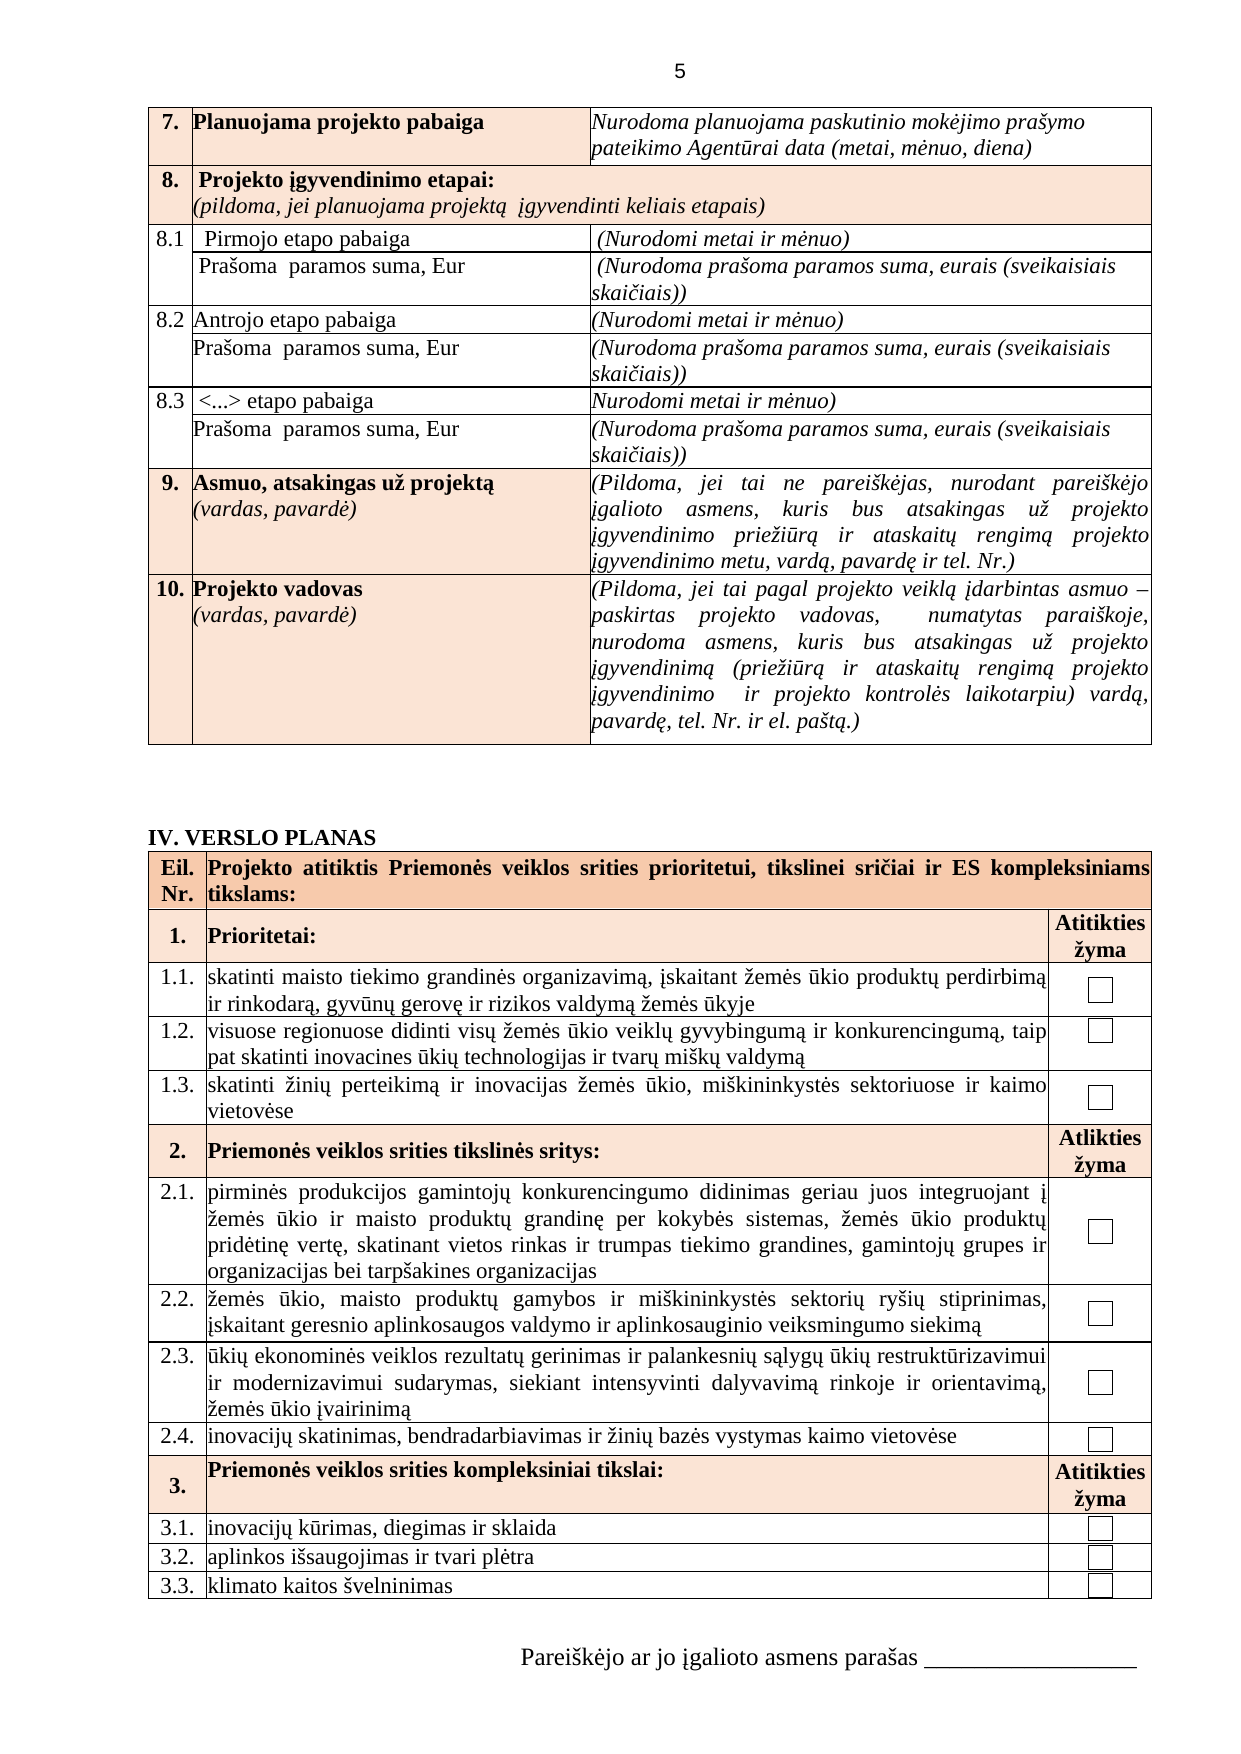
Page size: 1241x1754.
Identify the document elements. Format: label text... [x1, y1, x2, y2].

table_header Eil. Nr. [149, 852, 206, 908]
table_cell 2.1. [149, 1178, 206, 1284]
table_cell Projekto vadovas (vardas, pavardė) [193, 575, 590, 744]
table_cell Atlikties žyma [1049, 1125, 1151, 1177]
table_cell [1049, 1544, 1151, 1571]
table_cell 3.1. [149, 1514, 206, 1542]
table_cell (Pildoma, jei tai pagal projekto veiklą įdarbintas asmuo – paskirtas projekto vadovas, numatytas paraiškoje, nurodoma asmens, kuris bus atsakingas už projekto įgyvendinimą (priežiūrą ir ataskaitų rengimą projekto įgyvendinimo ir projekto kontrolės laikotarpiu) vardą, pavardę, tel. Nr. ir el. paštą.) [591, 575, 1151, 744]
table_cell (Nurodomi metai ir mėnuo) [591, 225, 1151, 251]
table_cell skatinti maisto tiekimo grandinės organizavimą, įskaitant žemės ūkio produktų perdirbimą ir rinkodarą, gyvūnų gerovę ir rizikos valdymą žemės ūkyje [207, 963, 1048, 1016]
table_cell Priemonės veiklos srities kompleksiniai tikslai: [207, 1456, 1048, 1513]
table_cell (Pildoma, jei tai ne pareiškėjas, nurodant pareiškėjo įgalioto asmens, kuris bus atsakingas už projekto įgyvendinimo priežiūrą ir ataskaitų rengimą projekto įgyvendinimo metu, vardą, pavardę ir tel. Nr.) [591, 469, 1151, 574]
table_cell 8.3 [149, 388, 192, 467]
table_cell pirminės produkcijos gamintojų konkurencingumo didinimas geriau juos integruojant į žemės ūkio ir maisto produktų grandinę per kokybės sistemas, žemės ūkio produktų pridėtinę vertę, skatinant vietos rinkas ir trumpas tiekimo grandines, gamintojų grupes ir organizacijas bei tarpšakines organizacijas [207, 1178, 1048, 1284]
table_cell Atitikties žyma [1049, 910, 1151, 962]
table_cell inovacijų kūrimas, diegimas ir sklaida [207, 1514, 1048, 1542]
table_cell 1.1. [149, 963, 206, 1016]
table_cell 1.3. [149, 1071, 206, 1123]
table_cell 10. [149, 575, 192, 744]
table_cell <...> etapo pabaiga [193, 388, 590, 414]
table_cell žemės ūkio, maisto produktų gamybos ir miškininkystės sektorių ryšių stiprinimas, įskaitant geresnio aplinkosaugos valdymo ir aplinkosauginio veiksmingumo siekimą [207, 1285, 1048, 1341]
text IV. VERSLO PLANAS [148, 824, 1137, 851]
table_cell Prioritetai: [207, 910, 1048, 962]
table_cell [1049, 1514, 1151, 1542]
table_cell Antrojo etapo pabaiga [193, 306, 590, 333]
table_header Projekto atitiktis Priemonės veiklos srities prioritetui, tikslinei sričiai ir ES kompleksiniams tikslams: [207, 852, 1151, 908]
table_cell Prašoma paramos suma, Eur [193, 253, 590, 305]
table_cell [1049, 963, 1151, 1016]
table_cell 8.2 [149, 306, 192, 386]
table_cell klimato kaitos švelninimas [207, 1572, 1048, 1598]
table_cell 3.3. [149, 1572, 206, 1598]
table_cell Prašoma paramos suma, Eur [193, 334, 590, 386]
table_cell 1. [149, 910, 206, 962]
table_cell Priemonės veiklos srities tikslinės sritys: [207, 1125, 1048, 1177]
table_cell (Nurodomi metai ir mėnuo) [591, 306, 1151, 333]
table_cell 2.3. [149, 1343, 206, 1422]
table_cell Asmuo, atsakingas už projektą (vardas, pavardė) [193, 469, 590, 574]
table_cell inovacijų skatinimas, bendradarbiavimas ir žinių bazės vystymas kaimo vietovėse [207, 1423, 1048, 1455]
table_cell Nurodoma planuojama paskutinio mokėjimo prašymo pateikimo Agentūrai data (metai, mėnuo, diena) [591, 108, 1151, 165]
table_cell 8. [149, 166, 192, 224]
table_cell Pirmojo etapo pabaiga [193, 225, 590, 251]
table_cell visuose regionuose didinti visų žemės ūkio veiklų gyvybingumą ir konkurencingumą, taip pat skatinti inovacines ūkių technologijas ir tvarų miškų valdymą [207, 1017, 1048, 1070]
table_cell [1049, 1017, 1151, 1070]
table_cell 2. [149, 1125, 206, 1177]
table_cell [1049, 1572, 1151, 1598]
table_cell [1049, 1343, 1151, 1422]
table_cell 3. [149, 1456, 206, 1513]
table_cell 2.2. [149, 1285, 206, 1341]
table_cell [1049, 1285, 1151, 1341]
table_cell (Nurodoma prašoma paramos suma, eurais (sveikaisiais skaičiais)) [591, 334, 1151, 386]
table_cell Projekto įgyvendinimo etapai: (pildoma, jei planuojama projektą įgyvendinti keliais etapais) [193, 166, 1151, 224]
table_cell 1.2. [149, 1017, 206, 1070]
table_cell Planuojama projekto pabaiga [193, 108, 590, 165]
table_cell [1049, 1423, 1151, 1455]
table_cell 7. [149, 108, 192, 165]
table_cell aplinkos išsaugojimas ir tvari plėtra [207, 1544, 1048, 1571]
table_cell 9. [149, 469, 192, 574]
table_cell 3.2. [149, 1544, 206, 1571]
table_cell 2.4. [149, 1423, 206, 1455]
table_cell (Nurodoma prašoma paramos suma, eurais (sveikaisiais skaičiais)) [591, 415, 1151, 467]
table_cell [1049, 1178, 1151, 1284]
table_cell 8.1 [149, 225, 192, 305]
table_cell Prašoma paramos suma, Eur [193, 415, 590, 467]
table_cell ūkių ekonominės veiklos rezultatų gerinimas ir palankesnių sąlygų ūkių restruktūrizavimui ir modernizavimui sudarymas, siekiant intensyvinti dalyvavimą rinkoje ir orientavimą, žemės ūkio įvairinimą [207, 1343, 1048, 1422]
table_cell Atitikties žyma [1049, 1456, 1151, 1513]
table_cell Nurodomi metai ir mėnuo) [591, 388, 1151, 414]
table_cell skatinti žinių perteikimą ir inovacijas žemės ūkio, miškininkystės sektoriuose ir kaimo vietovėse [207, 1071, 1048, 1123]
table_cell [1049, 1071, 1151, 1123]
table_cell (Nurodoma prašoma paramos suma, eurais (sveikaisiais skaičiais)) [591, 253, 1151, 305]
